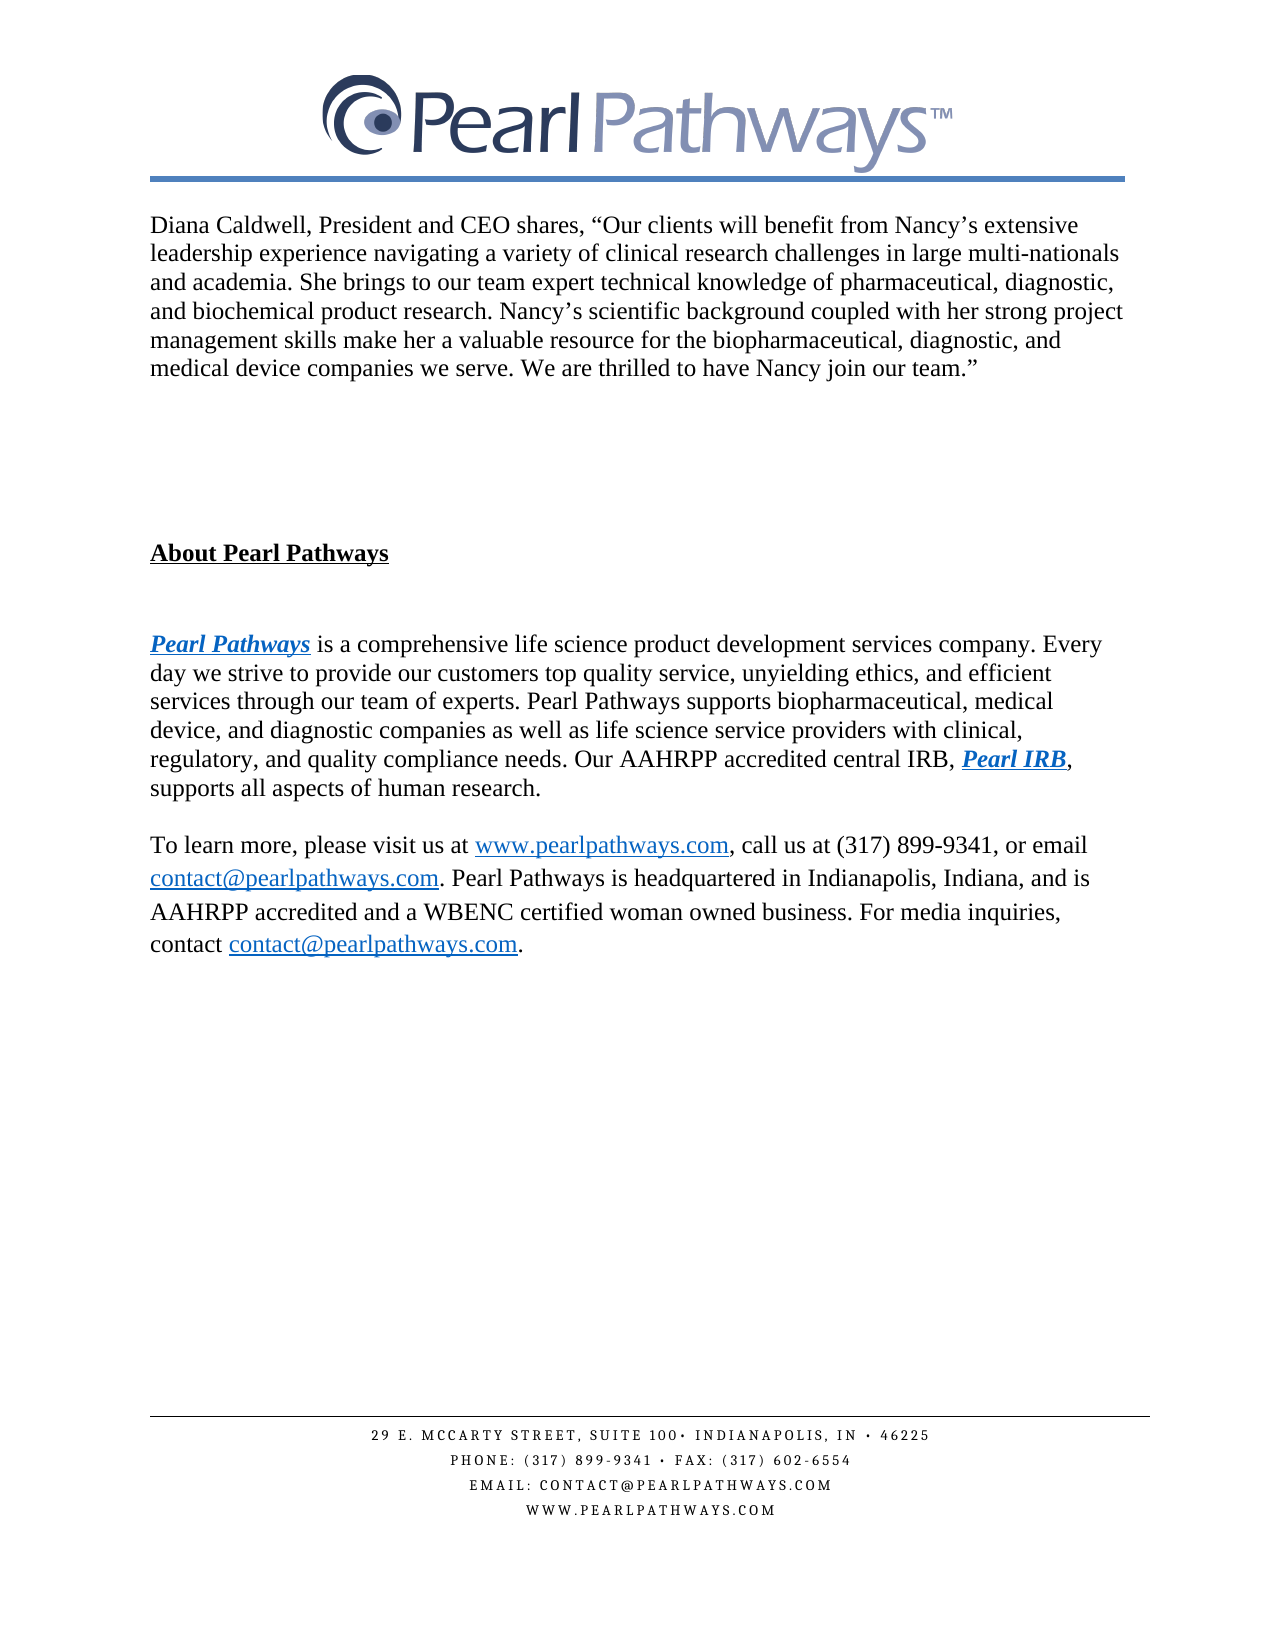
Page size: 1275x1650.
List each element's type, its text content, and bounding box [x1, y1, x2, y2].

text Pearl Pathways is a comprehensive life science product development services company. Every day we strive to provide our customers top quality service, unyielding ethics, and efficient services through our team of experts. Pearl Pathways supports biopharmaceutical, medical device, and diagnostic companies as well as life science service providers with clinical, regulatory, and quality compliance needs. Our AAHRPP accredited central IRB, Pearl IRB, supports all aspects of human research. [150, 629, 1125, 801]
picture [322, 75, 953, 174]
text Diana Caldwell, President and CEO shares, “Our clients will benefit from Nancy’s extensive leadership experience navigating a variety of clinical research challenges in large multi-nationals and academia. She brings to our team expert technical knowledge of pharmaceutical, diagnostic, and biochemical product research. Nancy’s scientific background coupled with her strong project management skills make her a valuable resource for the biopharmaceutical, diagnostic, and medical device companies we serve. We are thrilled to have Nancy join our team.” [150, 210, 1125, 382]
subtitle About Pearl Pathways [150, 538, 1125, 567]
text To learn more, please visit us at www.pearlpathways.com, call us at (317) 899-9341, or email contact@pearlpathways.com. Pearl Pathways is headquartered in Indianapolis, Indiana, and is AAHRPP accredited and a WBENC certified woman owned business. For media inquiries, contact contact@pearlpathways.com. [150, 831, 1125, 958]
